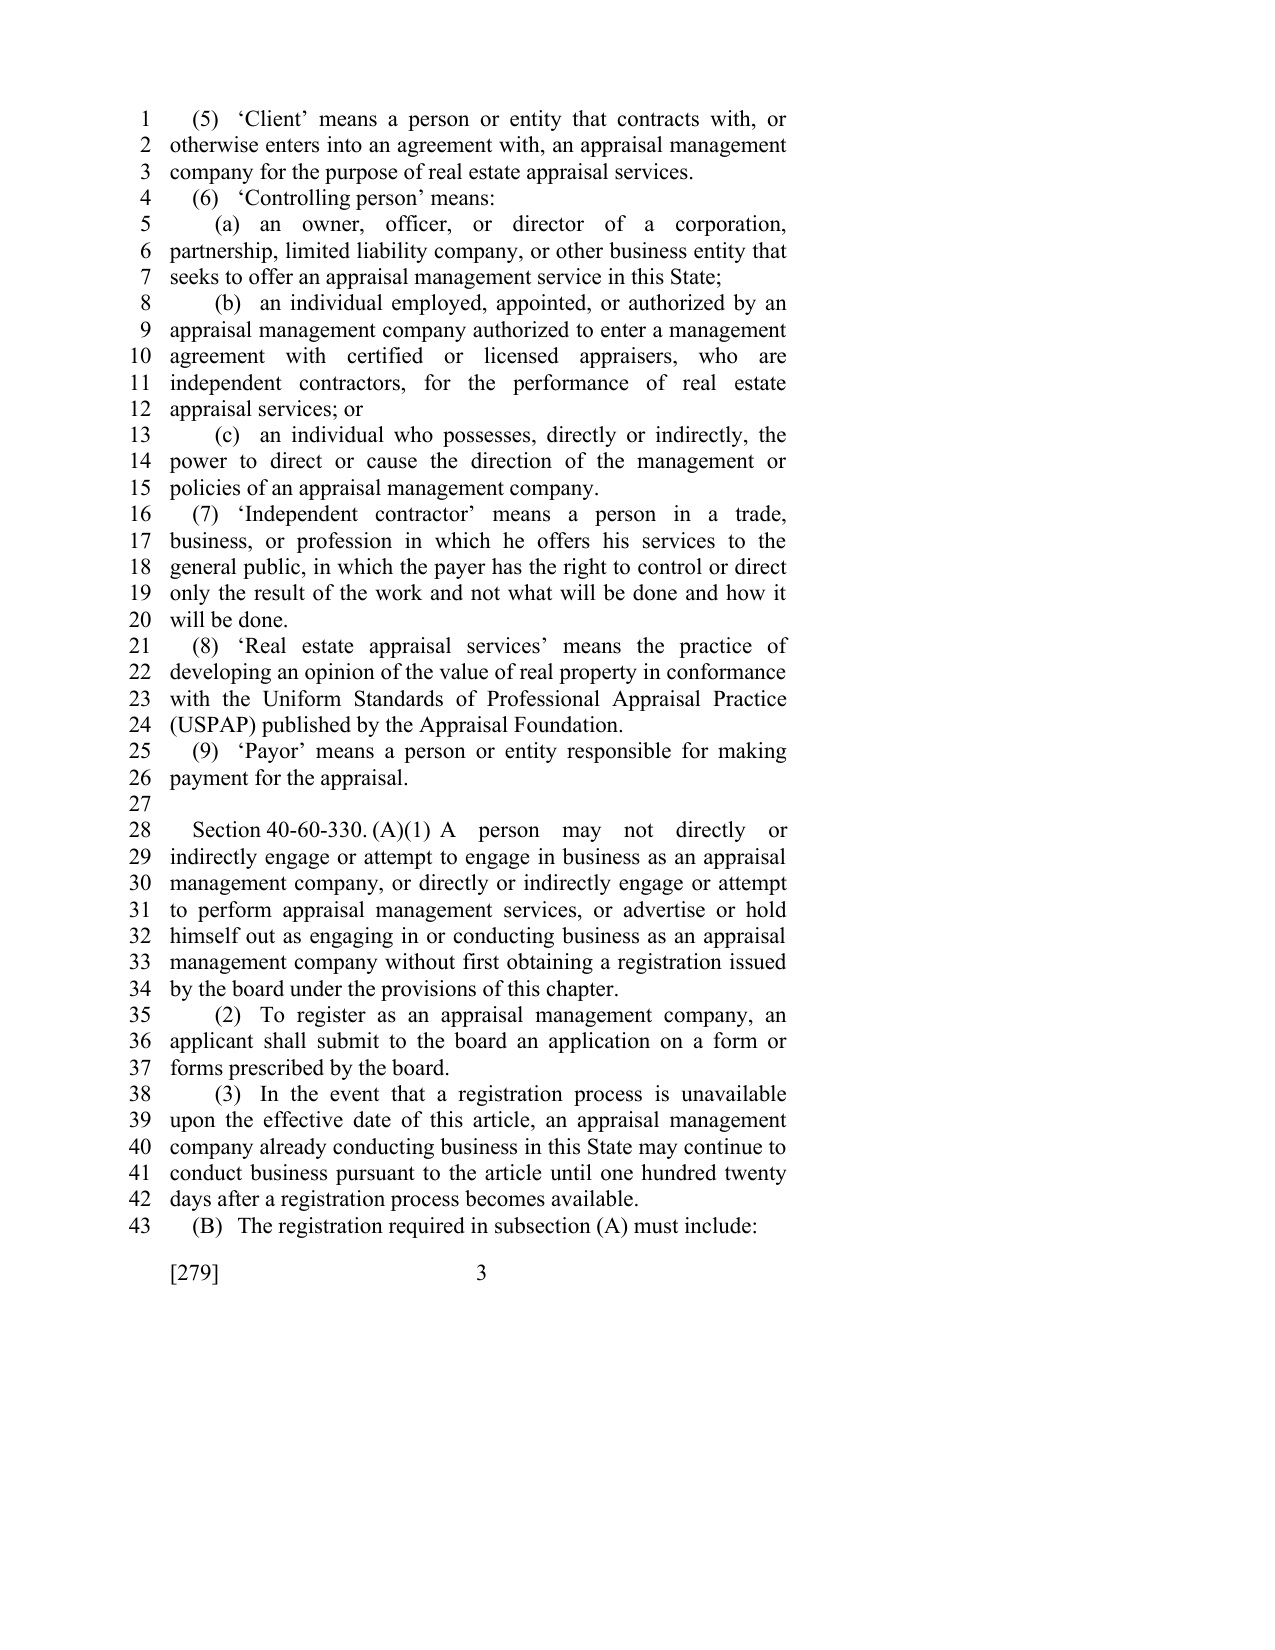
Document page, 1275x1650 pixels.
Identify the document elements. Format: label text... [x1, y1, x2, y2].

text (5) ‘Client’ means a person or entity that contracts with, or otherwise enters into an agreement with, an appraisal management company for the purpose of real estate appraisal services. [169, 105, 787, 184]
text (9) ‘Payor’ means a person or entity responsible for making payment for the appraisal. [169, 737, 787, 790]
text (B) The registration required in subsection (A) must include: [169, 1212, 787, 1238]
text Section 40-60-330. (A)(1) A person may not directly or indirectly engage or attempt to engage in business as an appraisal management company, or directly or indirectly engage or attempt to perform appraisal management services, or advertise or hold himself out as engaging in or conducting business as an appraisal management company without first obtaining a registration issued by the board under the provisions of this chapter. [169, 817, 787, 1001]
text (2) To register as an appraisal management company, an applicant shall submit to the board an application on a form or forms prescribed by the board. [169, 1001, 787, 1080]
text (8) ‘Real estate appraisal services’ means the practice of developing an opinion of the value of real property in conformance with the Uniform Standards of Professional Appraisal Practice (USPAP) published by the Appraisal Foundation. [169, 632, 787, 737]
text (7) ‘Independent contractor’ means a person in a trade, business, or profession in which he offers his services to the general public, in which the payer has the right to control or direct only the result of the work and not what will be done and how it will be done. [169, 500, 787, 632]
text (c) an individual who possesses, directly or indirectly, the power to direct or cause the direction of the management or policies of an appraisal management company. [169, 421, 787, 500]
text (3) In the event that a registration process is unavailable upon the effective date of this article, an appraisal management company already conducting business in this State may continue to conduct business pursuant to the article until one hundred twenty days after a registration process becomes available. [169, 1080, 787, 1212]
text (a) an owner, officer, or director of a corporation, partnership, limited liability company, or other business entity that seeks to offer an appraisal management service in this State; [169, 210, 787, 289]
text (b) an individual employed, appointed, or authorized by an appraisal management company authorized to enter a management agreement with certified or licensed appraisers, who are independent contractors, for the performance of real estate appraisal services; or [169, 289, 787, 421]
text (6) ‘Controlling person’ means: [169, 184, 787, 210]
